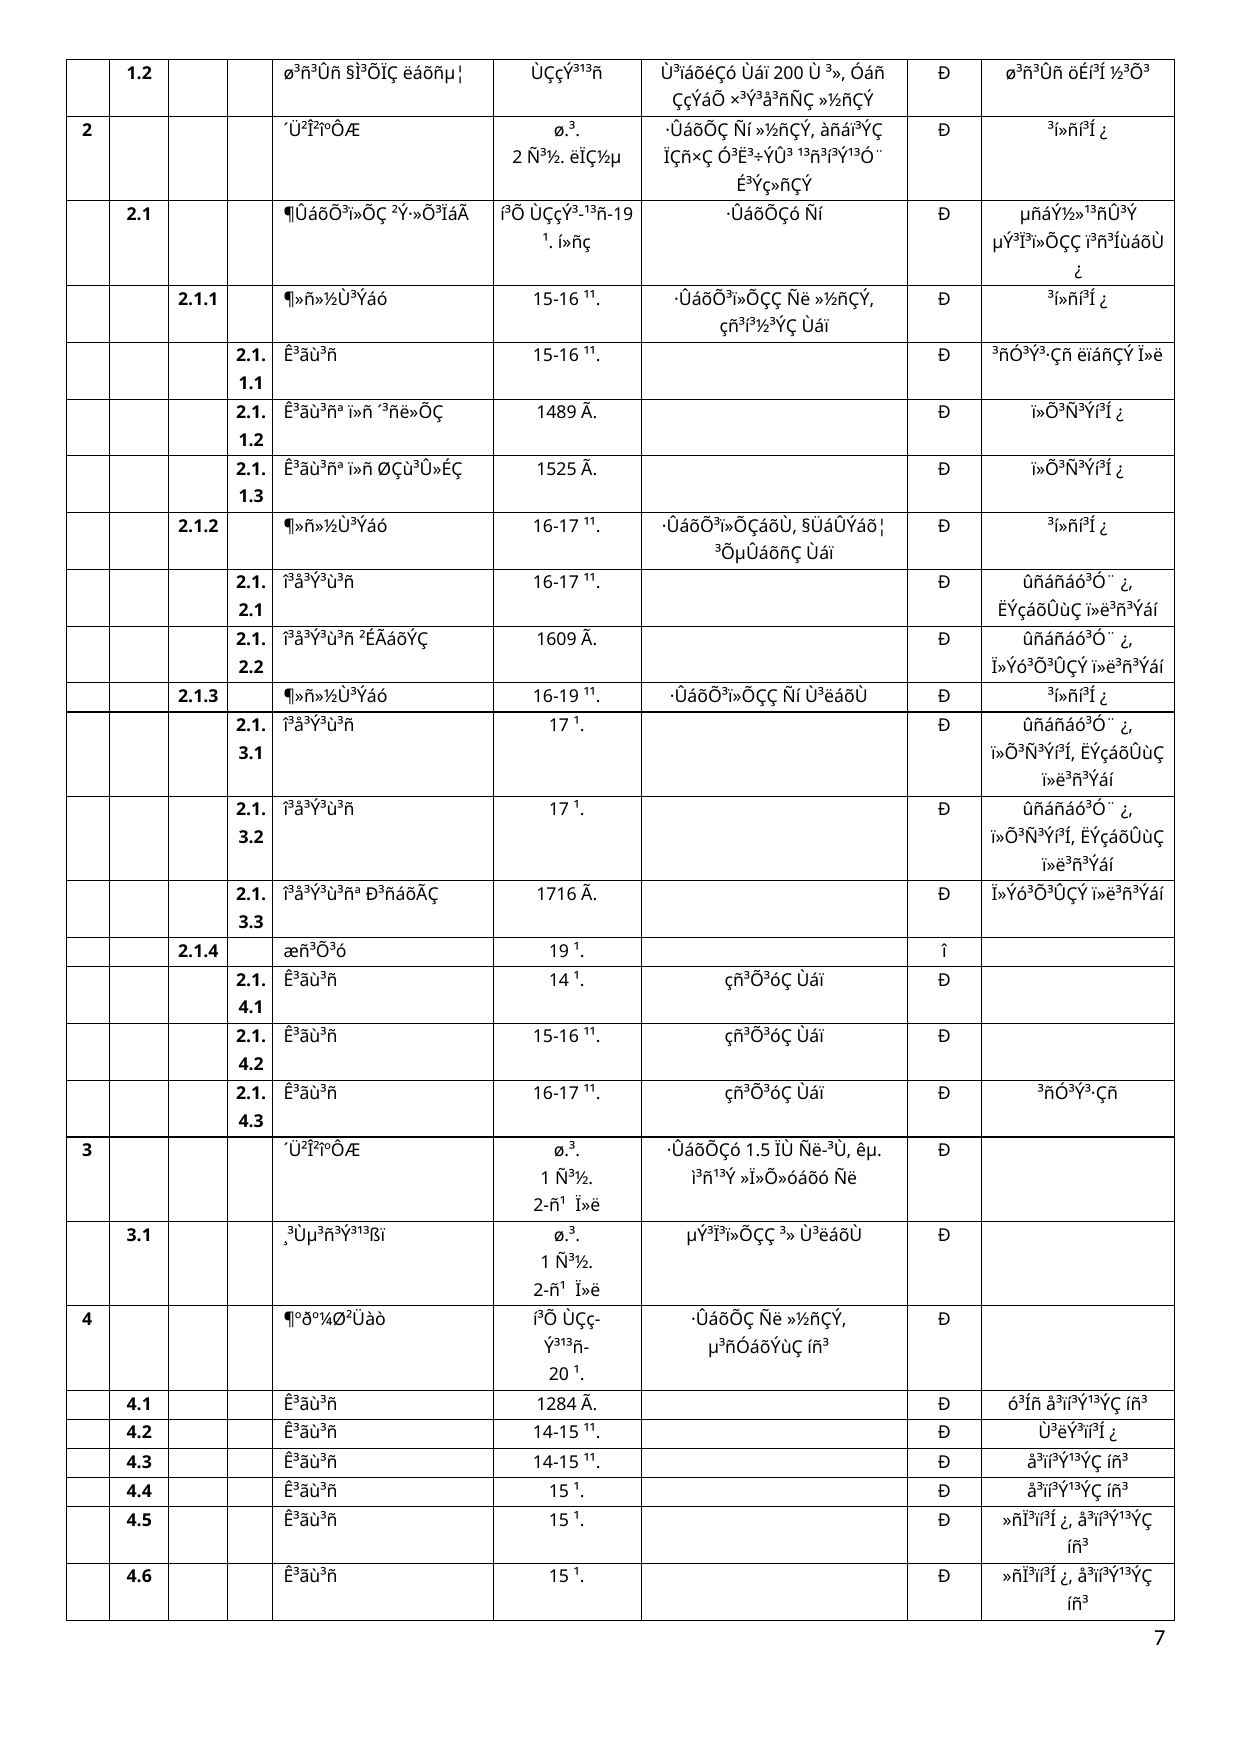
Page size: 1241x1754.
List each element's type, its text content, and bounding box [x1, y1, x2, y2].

table_cell î [908, 938, 981, 966]
table_cell [169, 1420, 227, 1448]
table_cell [642, 881, 907, 937]
table_cell ·ÛáõÕÇ Ñë »½ñÇÝ, µ³ñÓáõÝùÇ íñ³ [642, 1306, 907, 1390]
table_cell [67, 1391, 109, 1419]
table_cell µñáÝ½»¹³ñÛ³Ý µÝ³Ï³ï»ÕÇÇ ï³ñ³ÍùáõÙ ¿ [982, 201, 1174, 285]
table_cell [982, 1222, 1174, 1305]
table_cell [67, 713, 109, 796]
table_cell [169, 1222, 227, 1305]
table_cell Ð [908, 513, 981, 569]
table_cell 15-16 ¹¹. [494, 1024, 641, 1080]
table_cell 3.1 [110, 1222, 168, 1305]
table_cell ó³Íñ å³ïí³Ý¹³ÝÇ íñ³ [982, 1391, 1174, 1419]
table_cell Ð [908, 286, 981, 342]
table_cell [169, 881, 227, 937]
table_cell Ð [908, 1306, 981, 1390]
table_cell [169, 1024, 227, 1080]
table_cell 1609 Ã. [494, 627, 641, 682]
table_cell [110, 456, 168, 512]
table_cell Ê³ãù³ñ [273, 1024, 493, 1080]
table_cell [982, 1306, 1174, 1390]
table_cell Ù³ëÝ³ïí³Í ¿ [982, 1420, 1174, 1448]
table_cell [228, 117, 272, 200]
table_cell Ð [908, 201, 981, 285]
table_cell ³ñÓ³Ý³·Çñ ëïáñÇÝ Ï»ë [982, 343, 1174, 398]
table_cell [228, 1391, 272, 1419]
table_cell î³å³Ý³ù³ñ [273, 570, 493, 626]
table_cell [228, 1564, 272, 1620]
table_cell [67, 1420, 109, 1448]
table_cell [228, 1449, 272, 1477]
table_cell 1489 Ã. [494, 400, 641, 455]
table_cell ´Ü²Î²îºÔÆ [273, 1138, 493, 1221]
table_cell ø³ñ³Ûñ öÉí³Í ½³Õ³ [982, 60, 1174, 116]
table_cell æñ³Õ³ó [273, 938, 493, 966]
table_cell 19 ¹. [494, 938, 641, 966]
table_cell [110, 938, 168, 966]
table_cell 15 ¹. [494, 1564, 641, 1620]
table_cell [67, 881, 109, 937]
table_cell ¶ÛáõÕ³ï»ÕÇ ²Ý·»Õ³ÏáÃ [273, 201, 493, 285]
table_cell Ð [908, 343, 981, 398]
table_cell Ê³ãù³ñ [273, 1449, 493, 1477]
table_cell [67, 570, 109, 626]
table_cell í³Õ ÙÇçÝ³-¹³ñ-19 ¹. í»ñç [494, 201, 641, 285]
table_cell [169, 201, 227, 285]
table_cell 17 ¹. [494, 797, 641, 880]
table_cell Ð [908, 1391, 981, 1419]
table_cell [110, 713, 168, 796]
table_cell Ê³ãù³ñ [273, 343, 493, 398]
table_cell 2.1. 3.2 [228, 797, 272, 880]
table_cell Ê³ãù³ñ [273, 1507, 493, 1563]
table_cell [169, 570, 227, 626]
table_cell [169, 1138, 227, 1221]
table_cell [110, 1138, 168, 1221]
table_cell [169, 967, 227, 1023]
table_cell çñ³Õ³óÇ Ùáï [642, 967, 907, 1023]
table_cell »ñÏ³ïí³Í ¿, å³ïí³Ý¹³ÝÇ íñ³ [982, 1507, 1174, 1563]
table_cell [110, 570, 168, 626]
table_cell ¶»ñ»½Ù³Ýáó [273, 683, 493, 711]
table_cell ³í»ñí³Í ¿ [982, 683, 1174, 711]
table_cell [67, 1564, 109, 1620]
table_cell [110, 881, 168, 937]
table_cell [67, 60, 109, 116]
table_cell 4.4 [110, 1478, 168, 1506]
table_cell Ù³ïáõéÇó Ùáï 200 Ù ³», Óáñ ÇçÝáÕ ×³Ý³å³ñÑÇ »½ñÇÝ [642, 60, 907, 116]
table_cell Ð [908, 1138, 981, 1221]
table_cell »ñÏ³ïí³Í ¿, å³ïí³Ý¹³ÝÇ íñ³ [982, 1564, 1174, 1620]
table_cell [642, 1478, 907, 1506]
table_cell [642, 570, 907, 626]
table_cell ø.³. 1 Ñ³½. 2-ñ¹ Ï»ë [494, 1138, 641, 1221]
table_cell 16-17 ¹¹. [494, 570, 641, 626]
table_cell 16-17 ¹¹. [494, 1081, 641, 1136]
table_cell [169, 400, 227, 455]
table_cell Ð [908, 570, 981, 626]
table_cell 15-16 ¹¹. [494, 286, 641, 342]
table_cell [67, 456, 109, 512]
table_cell 2.1.3 [169, 683, 227, 711]
table_cell ·ÛáõÕÇó 1.5 ÏÙ Ñë-³Ù, êµ. ì³ñ¹³Ý »Ï»Õ»óáõó Ñë [642, 1138, 907, 1221]
table_cell ³í»ñí³Í ¿ [982, 513, 1174, 569]
table_cell [110, 1081, 168, 1136]
table_cell ø.³. 1 Ñ³½. 2-ñ¹ Ï»ë [494, 1222, 641, 1305]
table_cell î³å³Ý³ù³ñ ²ÉÃáõÝÇ [273, 627, 493, 682]
table_cell [642, 1564, 907, 1620]
table_cell [110, 117, 168, 200]
table_cell ·ÛáõÕ³ï»ÕÇÇ Ñí Ù³ëáõÙ [642, 683, 907, 711]
table_cell 15 ¹. [494, 1478, 641, 1506]
table_cell [169, 713, 227, 796]
table_cell Ð [908, 713, 981, 796]
table_cell ø.³. 2 Ñ³½. ëÏÇ½µ [494, 117, 641, 200]
table_cell ûñáñáó³Ó¨ ¿, ËÝçáõÛùÇ ï»ë³ñ³Ýáí [982, 570, 1174, 626]
table_cell çñ³Õ³óÇ Ùáï [642, 1081, 907, 1136]
table_cell [67, 1024, 109, 1080]
table_cell [110, 967, 168, 1023]
table_cell î³å³Ý³ù³ñ [273, 713, 493, 796]
table_cell Ð [908, 1564, 981, 1620]
table_cell 14 ¹. [494, 967, 641, 1023]
table_cell ¸³Ùµ³ñ³Ý³¹³ßï [273, 1222, 493, 1305]
table_cell [642, 456, 907, 512]
table_cell 1525 Ã. [494, 456, 641, 512]
table_cell 2.1. 1.1 [228, 343, 272, 398]
table_cell Ê³ãù³ñ [273, 1564, 493, 1620]
table_cell [67, 400, 109, 455]
table_cell Ï»Ýó³Õ³ÛÇÝ ï»ë³ñ³Ýáí [982, 881, 1174, 937]
table_cell [169, 1507, 227, 1563]
table_cell [67, 627, 109, 682]
table_cell [67, 513, 109, 569]
table_cell [110, 400, 168, 455]
table_cell ûñáñáó³Ó¨ ¿, ï»Õ³Ñ³Ýí³Í, ËÝçáõÛùÇ ï»ë³ñ³Ýáí [982, 797, 1174, 880]
table_cell ûñáñáó³Ó¨ ¿, Ï»Ýó³Õ³ÛÇÝ ï»ë³ñ³Ýáí [982, 627, 1174, 682]
table_cell [67, 1081, 109, 1136]
table_cell 4 [67, 1306, 109, 1390]
table_cell 16-17 ¹¹. [494, 513, 641, 569]
table_cell [642, 627, 907, 682]
table_cell ÙÇçÝ³¹³ñ [494, 60, 641, 116]
table_cell [982, 967, 1174, 1023]
table_cell 1.2 [110, 60, 168, 116]
table_cell 2.1. 4.3 [228, 1081, 272, 1136]
table_cell [228, 683, 272, 711]
table_cell [67, 938, 109, 966]
table_cell Ð [908, 117, 981, 200]
table_cell [110, 1024, 168, 1080]
table_cell µÝ³Ï³ï»ÕÇÇ ³» Ù³ëáõÙ [642, 1222, 907, 1305]
table_cell [642, 797, 907, 880]
table_cell 2.1. 4.2 [228, 1024, 272, 1080]
table_cell [982, 1024, 1174, 1080]
table_cell 2.1. 3.3 [228, 881, 272, 937]
table_cell [169, 1449, 227, 1477]
table_cell Ð [908, 400, 981, 455]
table_cell ·ÛáõÕÇó Ñí [642, 201, 907, 285]
table_cell Ê³ãù³ñª ï»ñ ØÇù³Û»ÉÇ [273, 456, 493, 512]
table_cell Ð [908, 60, 981, 116]
table_cell [642, 400, 907, 455]
table_cell [228, 60, 272, 116]
table_cell 4.2 [110, 1420, 168, 1448]
table_cell Ð [908, 1222, 981, 1305]
table_cell Ê³ãù³ñ [273, 1081, 493, 1136]
table_cell 15 ¹. [494, 1507, 641, 1563]
table_cell [67, 1449, 109, 1477]
table_cell 2 [67, 117, 109, 200]
table_cell [228, 938, 272, 966]
table_cell [228, 1306, 272, 1390]
table_cell ¶»ñ»½Ù³Ýáó [273, 513, 493, 569]
table_cell [642, 938, 907, 966]
table_cell [110, 627, 168, 682]
table_cell 17 ¹. [494, 713, 641, 796]
table_cell [642, 343, 907, 398]
table_cell [642, 1391, 907, 1419]
table_cell 15-16 ¹¹. [494, 343, 641, 398]
table_cell [228, 286, 272, 342]
table_cell [228, 1222, 272, 1305]
table_cell Ê³ãù³ñ [273, 1478, 493, 1506]
table_cell [67, 343, 109, 398]
table_cell [67, 1478, 109, 1506]
table_cell ø³ñ³Ûñ §Ì³ÕÏÇ ëáõñµ¦ [273, 60, 493, 116]
table_cell [110, 286, 168, 342]
table_cell [228, 1138, 272, 1221]
table_cell [110, 683, 168, 711]
table_cell 14-15 ¹¹. [494, 1449, 641, 1477]
table_cell Ð [908, 1024, 981, 1080]
table_cell Ê³ãù³ñ [273, 1420, 493, 1448]
table_cell 2.1.2 [169, 513, 227, 569]
table_cell [642, 1449, 907, 1477]
table_cell [110, 1306, 168, 1390]
table_cell å³ïí³Ý¹³ÝÇ íñ³ [982, 1478, 1174, 1506]
table_cell 1716 Ã. [494, 881, 641, 937]
table_cell [169, 117, 227, 200]
table_cell 2.1. 3.1 [228, 713, 272, 796]
table_cell [228, 1478, 272, 1506]
table_cell [642, 1420, 907, 1448]
table_cell [642, 713, 907, 796]
table_cell ·ÛáõÕ³ï»ÕÇÇ Ñë »½ñÇÝ, çñ³í³½³ÝÇ Ùáï [642, 286, 907, 342]
table_cell [67, 201, 109, 285]
table_cell [169, 1478, 227, 1506]
table_cell çñ³Õ³óÇ Ùáï [642, 1024, 907, 1080]
table_cell [228, 201, 272, 285]
table_cell [169, 1081, 227, 1136]
table_cell [982, 938, 1174, 966]
table_cell Ð [908, 627, 981, 682]
table_cell 2.1 [110, 201, 168, 285]
table_cell 14-15 ¹¹. [494, 1420, 641, 1448]
table_cell [169, 1306, 227, 1390]
table_cell ·ÛáõÕÇ Ñí »½ñÇÝ, àñáï³ÝÇ ÏÇñ×Ç Ó³Ë³÷ÝÛ³ ¹³ñ³í³Ý¹³Ó¨ É³Ýç»ñÇÝ [642, 117, 907, 200]
table_cell ¶»ñ»½Ù³Ýáó [273, 286, 493, 342]
table_cell å³ïí³Ý¹³ÝÇ íñ³ [982, 1449, 1174, 1477]
table_cell 16-19 ¹¹. [494, 683, 641, 711]
table_cell ûñáñáó³Ó¨ ¿, ï»Õ³Ñ³Ýí³Í, ËÝçáõÛùÇ ï»ë³ñ³Ýáí [982, 713, 1174, 796]
table_cell 4.5 [110, 1507, 168, 1563]
table_cell [169, 343, 227, 398]
table_cell Ð [908, 797, 981, 880]
table_cell í³Õ ÙÇç- Ý³¹³ñ- 20 ¹. [494, 1306, 641, 1390]
table_cell Ê³ãù³ñ [273, 967, 493, 1023]
table_cell [169, 60, 227, 116]
table_cell Ð [908, 456, 981, 512]
table_cell [67, 967, 109, 1023]
table_cell Ê³ãù³ñª ï»ñ ´³ñë»ÕÇ [273, 400, 493, 455]
table_cell 2.1. 4.1 [228, 967, 272, 1023]
table_cell 2.1. 2.1 [228, 570, 272, 626]
table_cell Ð [908, 967, 981, 1023]
table_cell 4.3 [110, 1449, 168, 1477]
table_cell [67, 1222, 109, 1305]
table_cell ³ñÓ³Ý³·Çñ [982, 1081, 1174, 1136]
table_cell î³å³Ý³ù³ñ [273, 797, 493, 880]
table_cell [982, 1138, 1174, 1221]
table_cell Ð [908, 1478, 981, 1506]
table_cell [228, 1420, 272, 1448]
table_cell Ê³ãù³ñ [273, 1391, 493, 1419]
table_cell [169, 1391, 227, 1419]
table_cell ³í»ñí³Í ¿ [982, 117, 1174, 200]
table_cell Ð [908, 1507, 981, 1563]
table_cell [642, 1507, 907, 1563]
table_cell 2.1.1 [169, 286, 227, 342]
table_cell Ð [908, 1081, 981, 1136]
table_cell [228, 513, 272, 569]
table_cell [67, 683, 109, 711]
table_cell Ð [908, 1420, 981, 1448]
table_cell Ð [908, 683, 981, 711]
table_cell ï»Õ³Ñ³Ýí³Í ¿ [982, 456, 1174, 512]
table_cell [67, 1507, 109, 1563]
table_cell [67, 797, 109, 880]
table_cell [169, 1564, 227, 1620]
table_cell [169, 627, 227, 682]
table_cell 2.1. 1.2 [228, 400, 272, 455]
table_cell [110, 797, 168, 880]
table_cell Ð [908, 1449, 981, 1477]
table_cell [228, 1507, 272, 1563]
table_cell ¶ºðº¼Ø²Üàò [273, 1306, 493, 1390]
table_cell ï»Õ³Ñ³Ýí³Í ¿ [982, 400, 1174, 455]
table_cell Ð [908, 881, 981, 937]
table_cell 1284 Ã. [494, 1391, 641, 1419]
table_cell ·ÛáõÕ³ï»ÕÇáõÙ, §ÜáÛÝáõ¦ ³ÕµÛáõñÇ Ùáï [642, 513, 907, 569]
table_cell [169, 797, 227, 880]
table_cell [169, 456, 227, 512]
table_cell î³å³Ý³ù³ñª Ð³ñáõÃÇ [273, 881, 493, 937]
table_cell [110, 343, 168, 398]
table_cell ³í»ñí³Í ¿ [982, 286, 1174, 342]
table_cell 4.6 [110, 1564, 168, 1620]
table_cell 2.1. 1.3 [228, 456, 272, 512]
table_cell ´Ü²Î²îºÔÆ [273, 117, 493, 200]
table_cell [67, 286, 109, 342]
table_cell 2.1.4 [169, 938, 227, 966]
table_cell 2.1. 2.2 [228, 627, 272, 682]
table_cell 4.1 [110, 1391, 168, 1419]
table_cell 3 [67, 1138, 109, 1221]
table_cell [110, 513, 168, 569]
